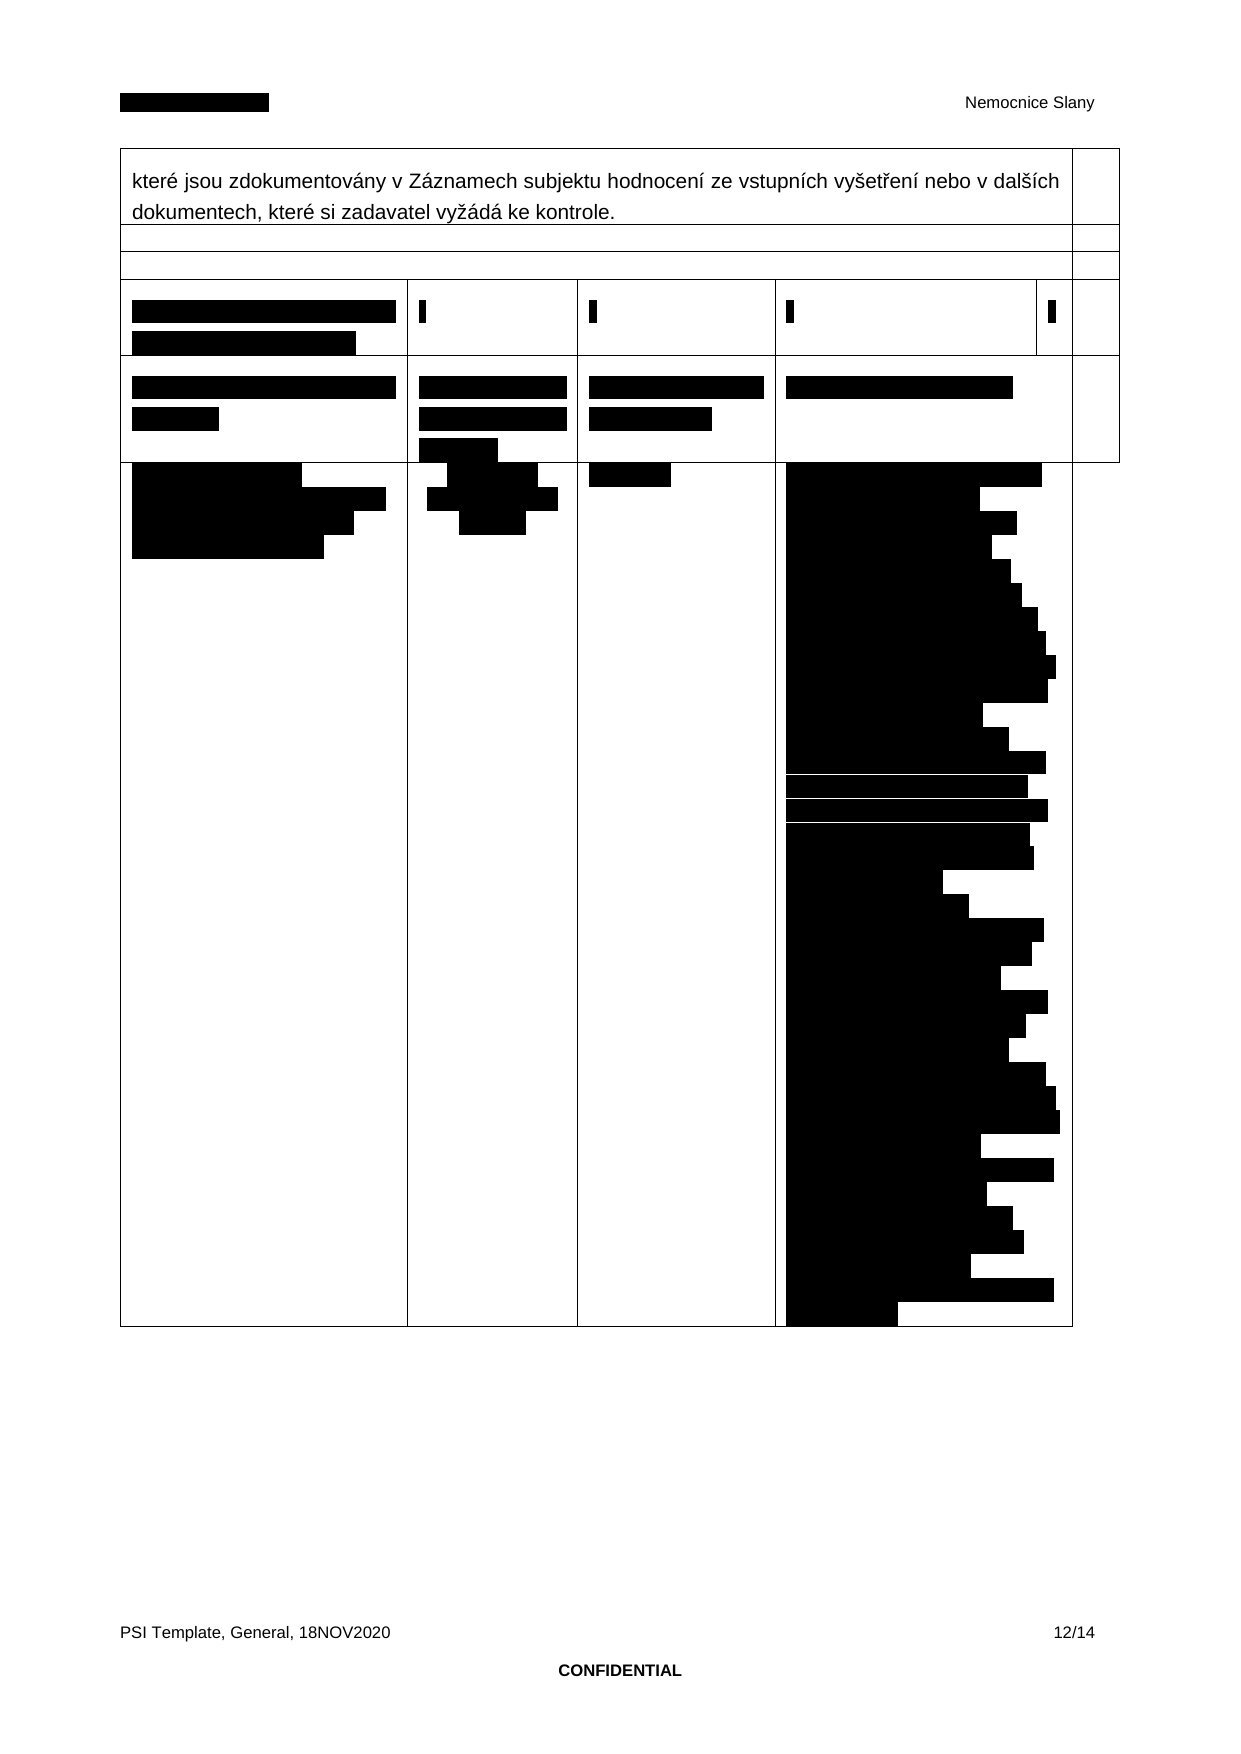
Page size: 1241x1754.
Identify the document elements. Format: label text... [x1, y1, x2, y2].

table_cell '''''''''''''' '''' '''''''''' '''''''''''''''''''''' '''''''''''''''''''''' [121, 356, 407, 462]
table_cell ''''''''''''''''''''''''''' ''''''''''''''''''''''''''' [776, 356, 1072, 462]
table_cell '' [776, 280, 1036, 355]
table_cell [1073, 356, 1119, 462]
table_cell [1073, 280, 1119, 355]
table_cell [1073, 149, 1119, 224]
table_cell ''''''''''''' ''''' ''''''''''''' ''''''''''''''''''' ''' '''''' [578, 356, 775, 462]
table_cell ''''''''''''''''''''''''' '''''''' ''''''' ''''''''''''''''''''''''' '''' '''''' ''''''''' '''''''''''''' '''''''''''''''''''''''''' ''''''''''''''''''''' '''''' ''''''''''''''''' ''''''''''' ''''''' ''''''''' [121, 463, 407, 1326]
table_cell [121, 225, 1072, 251]
table_cell ''''''''''''''''''''''' ''''''''''''''''''''''''''''''''' ''''''''''''''''' [408, 463, 577, 1326]
table_cell '''''''''''''''''' ''''''''''''''''' '''''''' ''''''''''''''''''' '''''''''''''''''''' [408, 356, 577, 462]
table_cell '''' ''''''''''''''''''''''''''''''''' ''''''''''''' ''''''''''''''''''''''''''''''''''''' '''''''''''''''''' [121, 280, 407, 355]
table_cell '' [578, 280, 775, 355]
table_cell [1073, 252, 1119, 279]
table_cell [121, 252, 1072, 279]
table_cell '' [408, 280, 577, 355]
table_cell '''''''''''''''' ''''''''''''''''''''''' ''''' '''''''''''''''' ''''' '''''''''''' '''''' ''''''''''''''' ''''' ''''''''''''''''''''''' '''''''''''''''''''''' '''''''''' '''''''''''''' ''''' ''''''''''''''''' '''' '''''' '''''''''''''''''''''''''''''''''' ''''''''''''''''''''' '''''''''''''''''''' ''''''''''''''''' ''''''''''''' ''''' '''''''''''''''''' ''''' ''''''''''''''''''''''''''' ''''''''' ''''''' ''''''''''''''''''''' '''''''''''''''''''''''' ''''''''' '''''' ''''''' ''''''''''''''''''''''' ''''' ''''''''''''''''''''' ''''''''''''''''''''''''''''''''''' '''''''''''''''''''' '''''''' ''''''' '''''''''''''''''''''''''''' ''''''' ''' ''''''''''''''''''''''''''''' ''''''''''''' ''''''''''' '''''''''''''' ''''' '''''''''''''''''' '''''' ''''' '''''''''' '''' '''''''' '''''' ''''''''' '''''''''''''''''''''''''''' ''''''''' ''''''' ''''''''''''''''''''''''''' '''''''' ''''''''' '''''''''''' ''''' '''''''''''' ''''''''''' ''' ''''''''''' ''''''''' '''' '''''''' ''''''''''''''''''''' ''''' '''''''' ''''''''''''''''''''' ''''''''''''''''' '''''''''''''' ''''''''''''''''''' '''''''''' '''''''''''''''''''''''' '''''''''''''''''''''''''''' '''''''''' ''''''''''''''''''''''''''''' ''''''''''''''''''' ''''''''''' ''''''''''' '''''''''''''''''''' '''''''''''''''''''' '''''''''''''''''''''''''''' ''''''''''''' '''''''''''''''''''''' ''''''''''''''''' ''''''''''' '''''''''''''''''''''''' '''' '''''''''''''''''''' ''' '''''''''''''''''''''''''''''' '''''''''''''''''''' '''''''''''''''''' ''' '''''''''''''''''''' ''''''''''' ''''''''''''''''''''' ''''''''''''''''''''''''''''''''' ''''''''''''''' '''''''''''''' ''''''''''''''''''''''''''''''''''''' '''''''''''''''''' '''''''''''''''''''''' '''''' '''''''''''''''''''''''''''''' '''''' '''''''''''' ''''''''''''''' ''''''' '''''' '''''''''''''''''''' ''''''''''''' ''''''''''''''''''' '''''''''''''''''''''''' ''''''''''' '''''''''''''''' '''''''''''''''''''''''' ''''''''''''''''' ''''''''''''''' ''''''''''''' '''' '''''''''' '''''''''''''''''''''' '''''' ''''''''''' '''''''''''''''''''''''' '''''''''''''''''''''''''''' [776, 463, 1072, 1326]
table_cell [1073, 225, 1119, 251]
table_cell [121, 149, 1072, 224]
table_cell ''''''''''''''''''' [578, 463, 775, 1326]
table_cell '' [1037, 280, 1072, 355]
